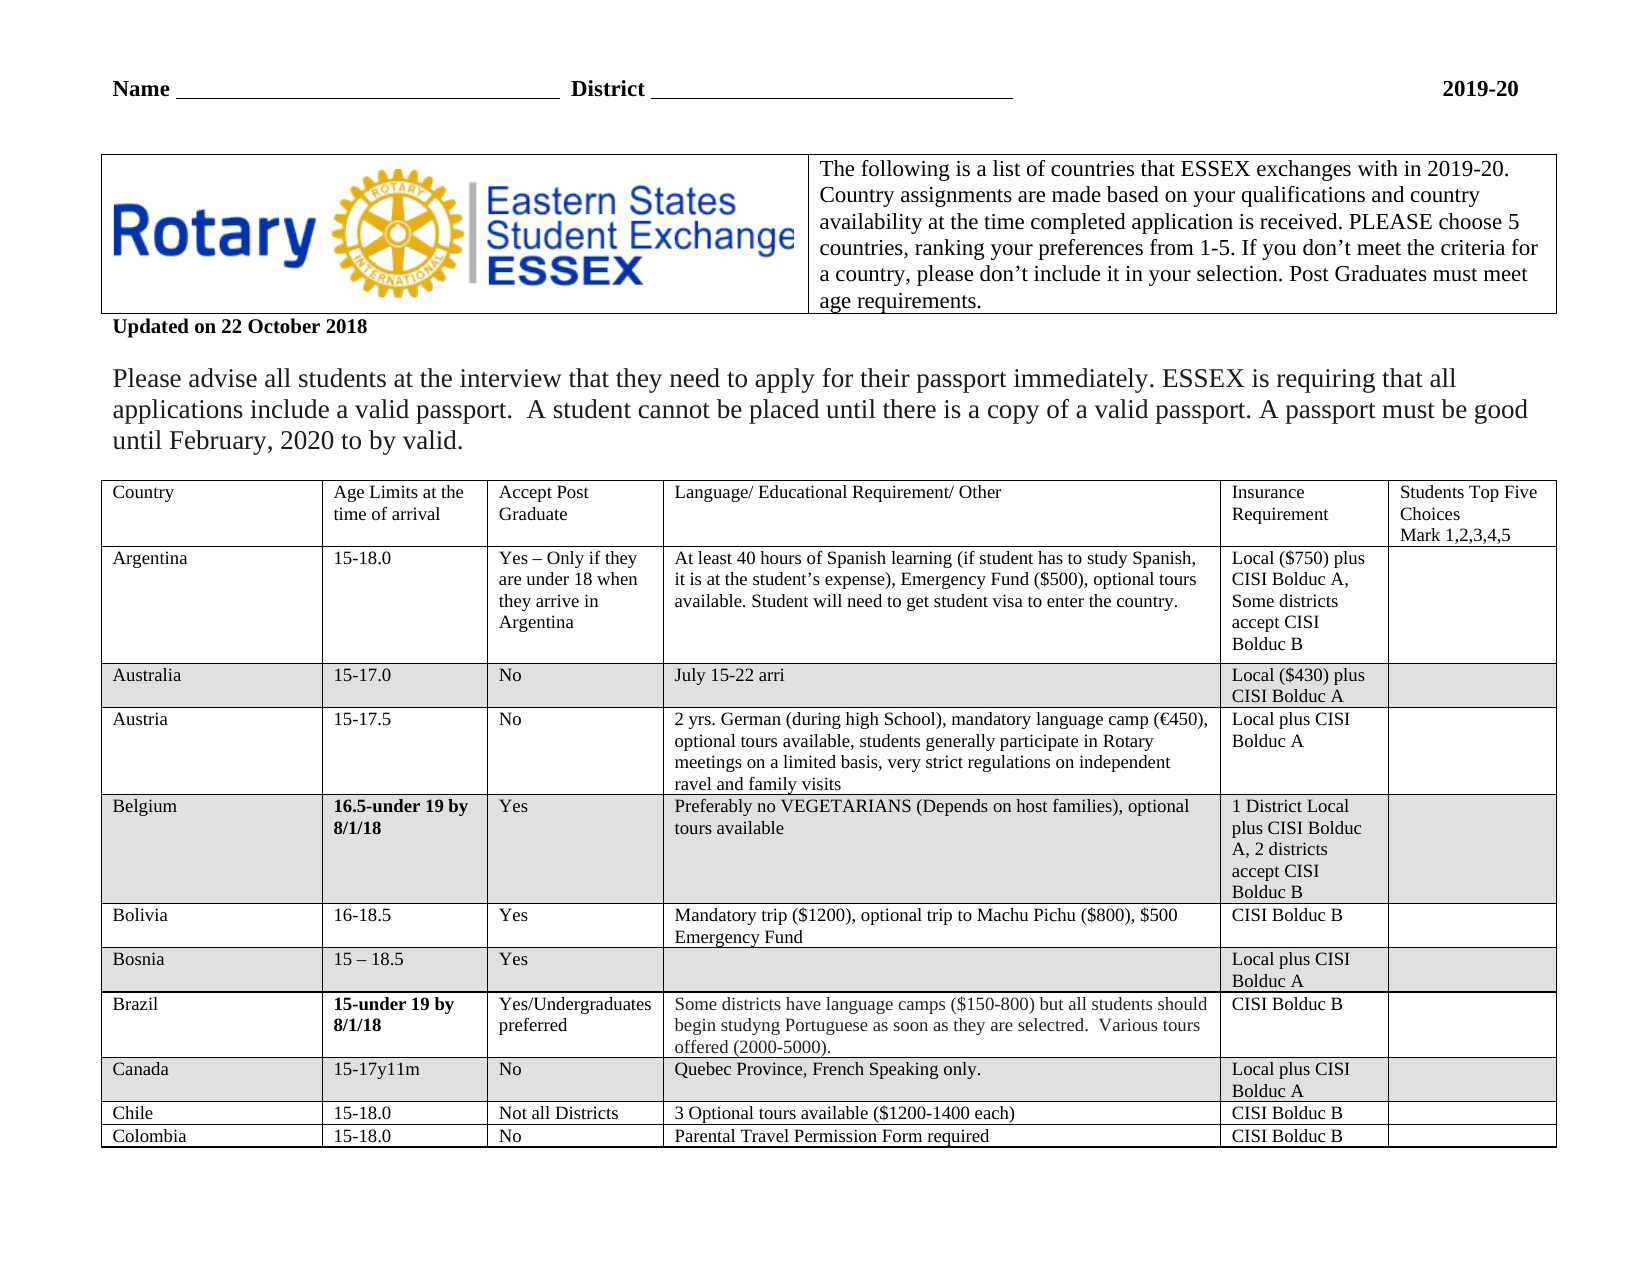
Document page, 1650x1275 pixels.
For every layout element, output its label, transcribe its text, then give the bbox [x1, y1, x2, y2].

table_cell Quebec Province, French Speaking only. [664, 1058, 1220, 1101]
table_cell Yes [488, 904, 663, 947]
table_cell At least 40 hours of Spanish learning (if student has to study Spanish, it is at the student’s expense), Emergency Fund ($500), optional tours available. Student will need to get student visa to enter the country. [664, 547, 1220, 663]
table_cell 15-18.0 [323, 547, 487, 663]
table_cell [1389, 904, 1556, 947]
table_cell [1389, 547, 1556, 663]
table_header Accept Post Graduate [488, 481, 663, 546]
table_cell CISI Bolduc B [1221, 1125, 1388, 1146]
table_cell 15-17.0 [323, 664, 487, 707]
table_cell Yes [488, 795, 663, 903]
table_cell [1389, 993, 1556, 1057]
table_cell 15-under 19 by 8/1/18 [323, 993, 487, 1057]
table_cell 3 Optional tours available ($1200-1400 each) [664, 1102, 1220, 1124]
table_cell Bosnia [102, 948, 322, 991]
table_cell Some districts have language camps ($150-800) but all students should begin studyng Portuguese as soon as they are selectred. Various tours offered (2000-5000). [832, 993, 1220, 1057]
table_header Country [102, 481, 322, 546]
table_cell Yes – Only if they are under 18 when they arrive in Argentina [488, 547, 663, 663]
table_header [102, 155, 808, 313]
table_cell No [488, 1125, 663, 1146]
table_cell CISI Bolduc B [1221, 904, 1388, 947]
table_cell Local plus CISI Bolduc A [1221, 1058, 1388, 1101]
text Please advise all students at the interview that they need to apply for their passport immediately. ESSEX is requiring that all applications include a valid passport. A student cannot be placed until there is a copy of a valid passport. A passport must be good until February, 2020 to by valid. [112, 362, 1537, 456]
table_cell Parental Travel Permission Form required [664, 1125, 1220, 1146]
table_cell 1 District Local plus CISI Bolduc A, 2 districts accept CISI Bolduc B [1221, 795, 1388, 903]
table_cell [1389, 1102, 1556, 1124]
table_cell CISI Bolduc B [1221, 993, 1388, 1057]
table_cell Australia [102, 664, 322, 707]
table_cell 15-18.0 [323, 1102, 487, 1124]
table_cell [1389, 708, 1556, 794]
table_cell Not all Districts [488, 1102, 663, 1124]
table_cell No [488, 1058, 663, 1101]
table_cell [1389, 664, 1556, 707]
table_header Language/ Educational Requirement/ Other [664, 481, 1220, 546]
table_cell Canada [102, 1058, 322, 1101]
table_cell Local plus CISI Bolduc A [1221, 948, 1388, 991]
table_cell Bolivia [102, 904, 322, 947]
table_header Age Limits at the time of arrival [323, 481, 487, 546]
table_cell Yes/Undergraduates preferred [488, 993, 663, 1057]
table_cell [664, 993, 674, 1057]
table_cell [1389, 795, 1556, 903]
table_cell [664, 948, 1220, 991]
table_cell [1389, 1058, 1556, 1101]
table_cell Austria [102, 708, 322, 794]
table_cell [1389, 948, 1556, 991]
table_header Insurance Requirement [1221, 481, 1388, 546]
table_cell 2 yrs. German (during high School), mandatory language camp (€450), optional tours available, students generally participate in Rotary meetings on a limited basis, very strict regulations on independent ravel and family visits [664, 708, 1220, 794]
table_cell 16-18.5 [323, 904, 487, 947]
table_cell Mandatory trip ($1200), optional trip to Machu Pichu ($800), $500 Emergency Fund [664, 904, 1220, 947]
picture [112, 169, 793, 298]
table_cell [1389, 1125, 1556, 1146]
table_cell Argentina [102, 547, 322, 663]
table_cell July 15-22 arri [664, 664, 1220, 707]
table_cell No [488, 664, 663, 707]
table_cell Colombia [102, 1125, 322, 1146]
table_cell Belgium [102, 795, 322, 903]
table_cell Yes [488, 948, 663, 991]
table_cell Chile [102, 1102, 322, 1124]
table_header Students Top Five Choices Mark 1,2,3,4,5 [1389, 481, 1556, 546]
table_cell 15-17.5 [323, 708, 487, 794]
table_header The following is a list of countries that ESSEX exchanges with in 2019-20. Country assignments are made based on your qualifications and country availability at the time completed application is received. PLEASE choose 5 countries, ranking your preferences from 1-5. If you don’t meet the criteria for a country, please don’t include it in your selection. Post Graduates must meet age requirements. [809, 155, 1556, 313]
table_cell 15-18.0 [323, 1125, 487, 1146]
table_cell 16.5-under 19 by 8/1/18 [323, 795, 487, 903]
text Updated on 22 October 2018 [112, 314, 1537, 338]
table_cell 15 – 18.5 [323, 948, 487, 991]
table_cell Brazil [102, 993, 322, 1057]
table_cell Preferably no VEGETARIANS (Depends on host families), optional tours available [664, 795, 1220, 903]
table_cell Local ($430) plus CISI Bolduc A [1221, 664, 1388, 707]
table_cell Local plus CISI Bolduc A [1221, 708, 1388, 794]
table_cell No [488, 708, 663, 794]
table_cell CISI Bolduc B [1221, 1102, 1388, 1124]
table_cell Local ($750) plus CISI Bolduc A, Some districts accept CISI Bolduc B [1221, 547, 1388, 663]
table_cell 15-17y11m [323, 1058, 487, 1101]
